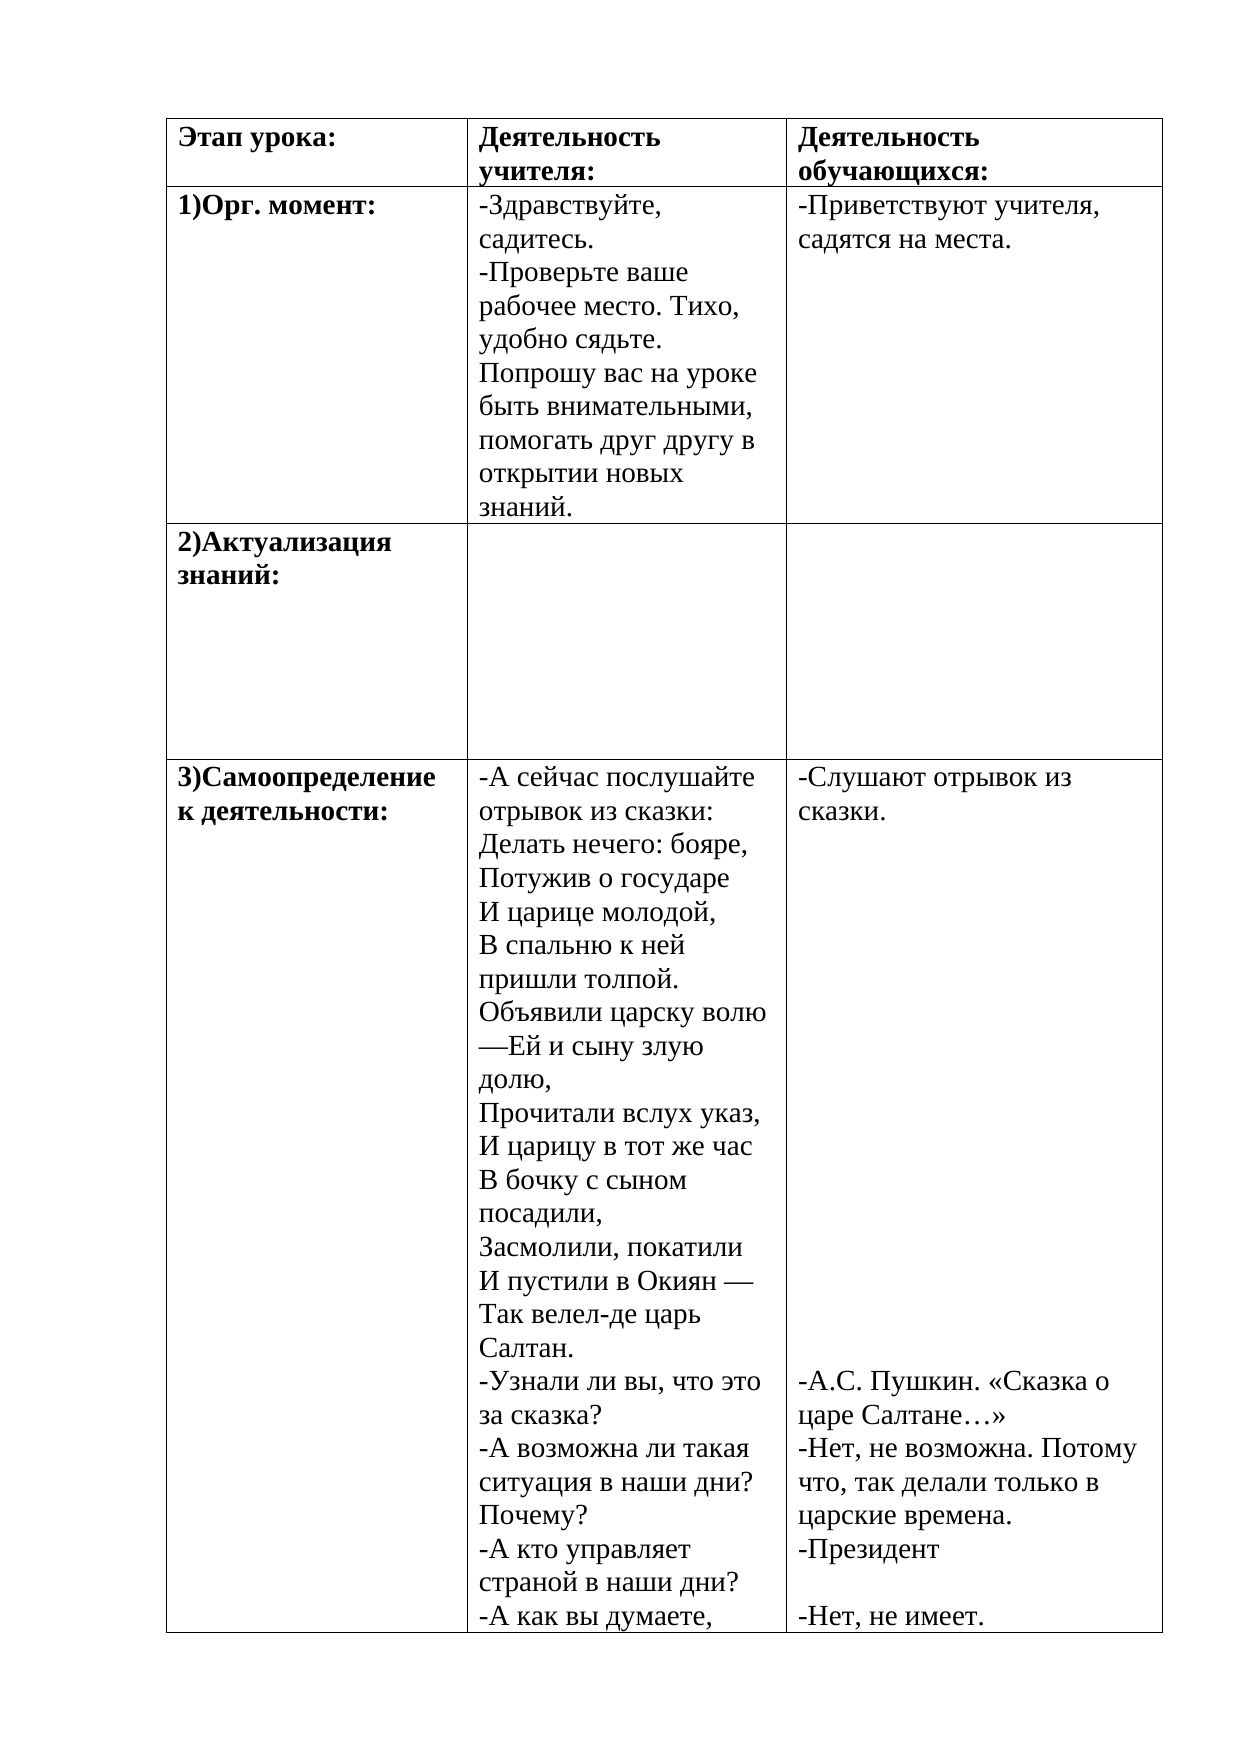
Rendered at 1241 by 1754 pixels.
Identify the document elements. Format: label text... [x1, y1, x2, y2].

table_cell [787, 524, 1162, 758]
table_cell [468, 760, 786, 1632]
table_header Этап урока: [167, 119, 467, 186]
table_cell 2)Актуализация знаний: [167, 524, 467, 758]
table_cell 1)Орг. момент: [167, 187, 467, 523]
table_header Деятельность учителя: [468, 119, 786, 186]
table_cell -Приветствуют учителя, садятся на места. [787, 187, 1162, 523]
table_header Деятельность обучающихся: [787, 119, 1162, 186]
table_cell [167, 760, 467, 1632]
table_cell -Здравствуйте, садитесь. -Проверьте ваше рабочее место. Тихо, удобно сядьте. Попрошу вас на уроке быть внимательными, помогать друг другу в открытии новых знаний. [468, 187, 786, 523]
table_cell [787, 760, 1162, 1632]
table_cell [468, 524, 786, 758]
